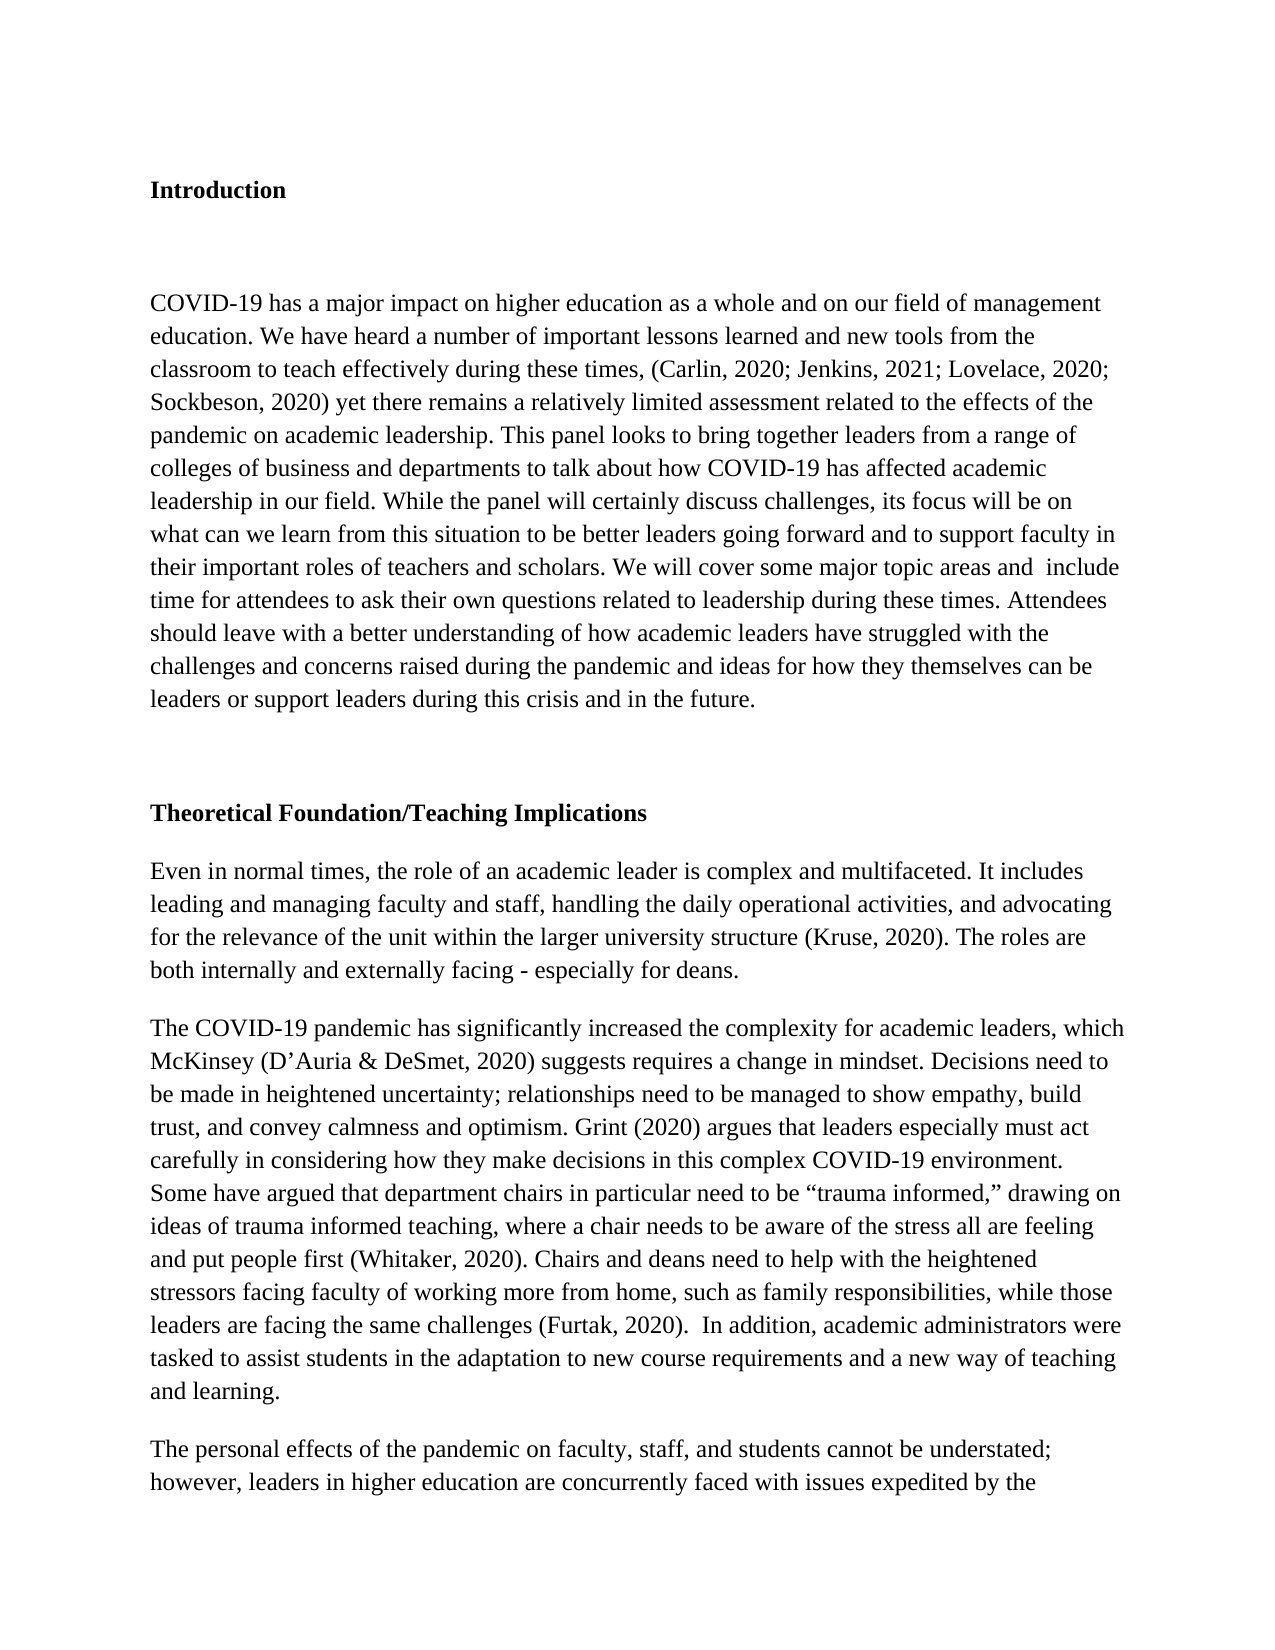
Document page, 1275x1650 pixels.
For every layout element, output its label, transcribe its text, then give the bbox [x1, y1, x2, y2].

text Even in normal times, the role of an academic leader is complex and multifaceted. It includes leading and managing faculty and staff, handling the daily operational activities, and advocating for the relevance of the unit within the larger university structure (Kruse, 2020). The roles are both internally and externally facing - especially for deans. [150, 856, 1125, 983]
text COVID-19 has a major impact on higher education as a whole and on our field of management education. We have heard a number of important lessons learned and new tools from the classroom to teach effectively during these times, (Carlin, 2020; Jenkins, 2021; Lovelace, 2020; Sockbeson, 2020) yet there remains a relatively limited assessment related to the effects of the pandemic on academic leadership. This panel looks to bring together leaders from a range of colleges of business and departments to talk about how COVID-19 has affected academic leadership in our field. While the panel will certainly discuss challenges, its focus will be on what can we learn from this situation to be better leaders going forward and to support faculty in their important roles of teachers and scholars. We will cover some major topic areas and include time for attendees to ask their own questions related to leadership during these times. Attendees should leave with a better understanding of how academic leaders have struggled with the challenges and concerns raised during the pandemic and ideas for how they themselves can be leaders or support leaders during this crisis and in the future. [150, 288, 1125, 713]
text Theoretical Foundation/Teaching Implications [150, 798, 1125, 826]
text The COVID-19 pandemic has significantly increased the complexity for academic leaders, which McKinsey (D’Auria & DeSmet, 2020) suggests requires a change in mindset. Decisions need to be made in heightened uncertainty; relationships need to be managed to show empathy, build trust, and convey calmness and optimism. Grint (2020) argues that leaders especially must act carefully in considering how they make decisions in this complex COVID-19 environment. Some have argued that department chairs in particular need to be “trauma informed,” drawing on ideas of trauma informed teaching, where a chair needs to be aware of the stress all are feeling and put people first (Whitaker, 2020). Chairs and deans need to help with the heightened stressors facing faculty of working more from home, such as family responsibilities, while those leaders are facing the same challenges (Furtak, 2020). In addition, academic administrators were tasked to assist students in the adaptation to new course requirements and a new way of teaching and learning. [150, 1013, 1125, 1405]
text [150, 1434, 1125, 1496]
text Introduction [150, 175, 1125, 204]
